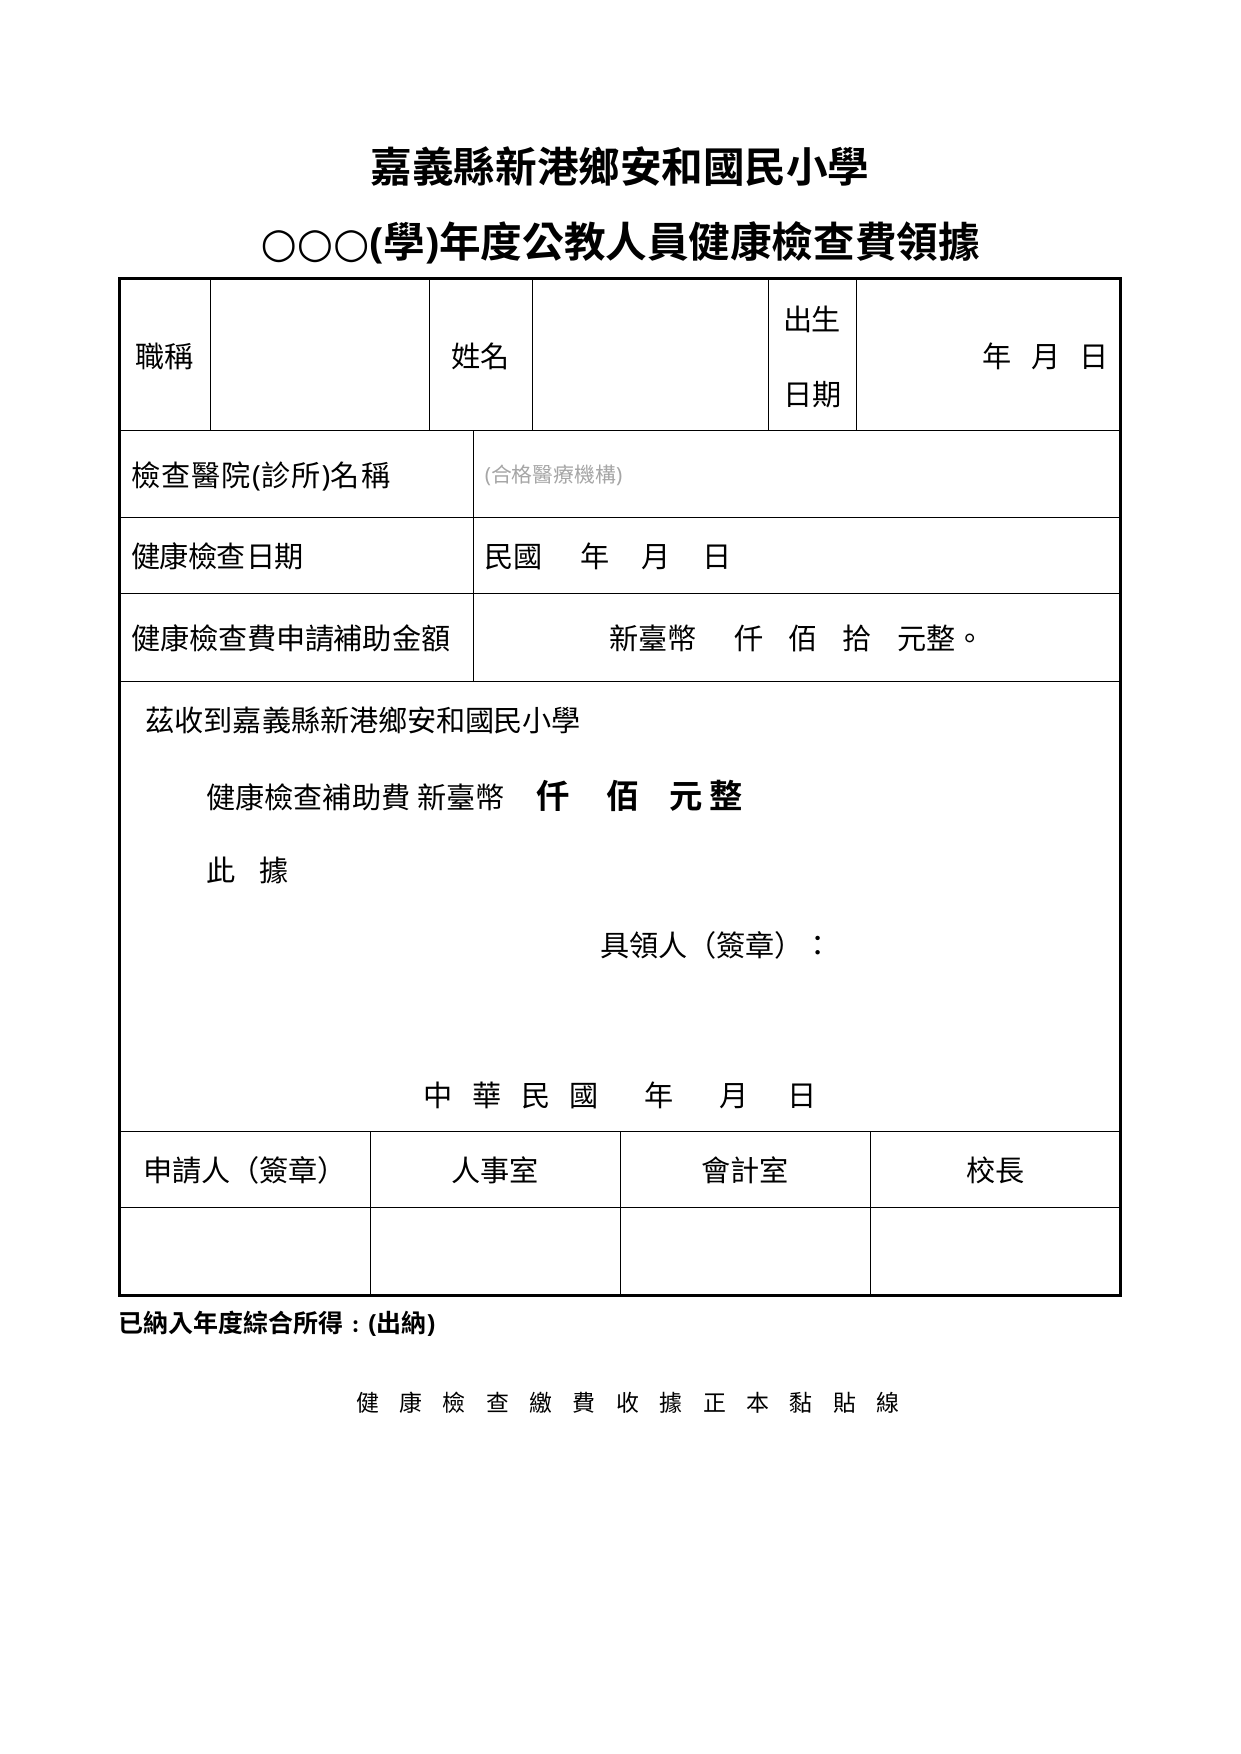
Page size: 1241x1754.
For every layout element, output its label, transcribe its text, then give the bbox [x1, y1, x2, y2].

table_header 職稱 [121, 280, 210, 430]
table_cell 健 康 檢 查 繳 費 收 據 正 本 黏 貼 線 [118, 1383, 1137, 1436]
table_cell 會計室 [621, 1132, 870, 1207]
text ○○○(學)年度公教人員健康檢查費領據 [118, 202, 1122, 277]
table_cell 健康檢查費申請補助金額 [121, 594, 473, 681]
table_cell [621, 1208, 870, 1294]
table_header [533, 280, 768, 430]
table_header 已納入年度綜合所得﹕(出納) [118, 1297, 1137, 1383]
table_cell (合格醫療機構) [474, 431, 1119, 517]
table_header 出生 日期 [769, 280, 856, 430]
table_cell [371, 1208, 620, 1294]
table_cell [871, 1208, 1119, 1294]
table_header [211, 280, 429, 430]
table_cell [121, 1208, 370, 1294]
table_cell 民國 年 月 日 [474, 518, 1119, 593]
table_header 年 月 日 [857, 280, 1119, 430]
table_cell 校長 [871, 1132, 1119, 1207]
table_cell 健康檢查日期 [121, 518, 473, 593]
table_cell 茲收到嘉義縣新港鄉安和國民小學 健康檢查補助費 新臺幣 仟 佰 元 整 此 據 具領人（簽章）： 中 華 民 國 年 月 日 [121, 682, 1119, 1131]
table_cell 新臺幣 仟 佰 拾 元整。 [474, 594, 1119, 681]
table_header 姓名 [430, 280, 532, 430]
table_cell 檢查醫院(診所)名稱 [121, 431, 473, 517]
text 嘉義縣新港鄉安和國民小學 [118, 127, 1122, 202]
table_cell 申請人（簽章） [121, 1132, 370, 1207]
table_cell 人事室 [371, 1132, 620, 1207]
